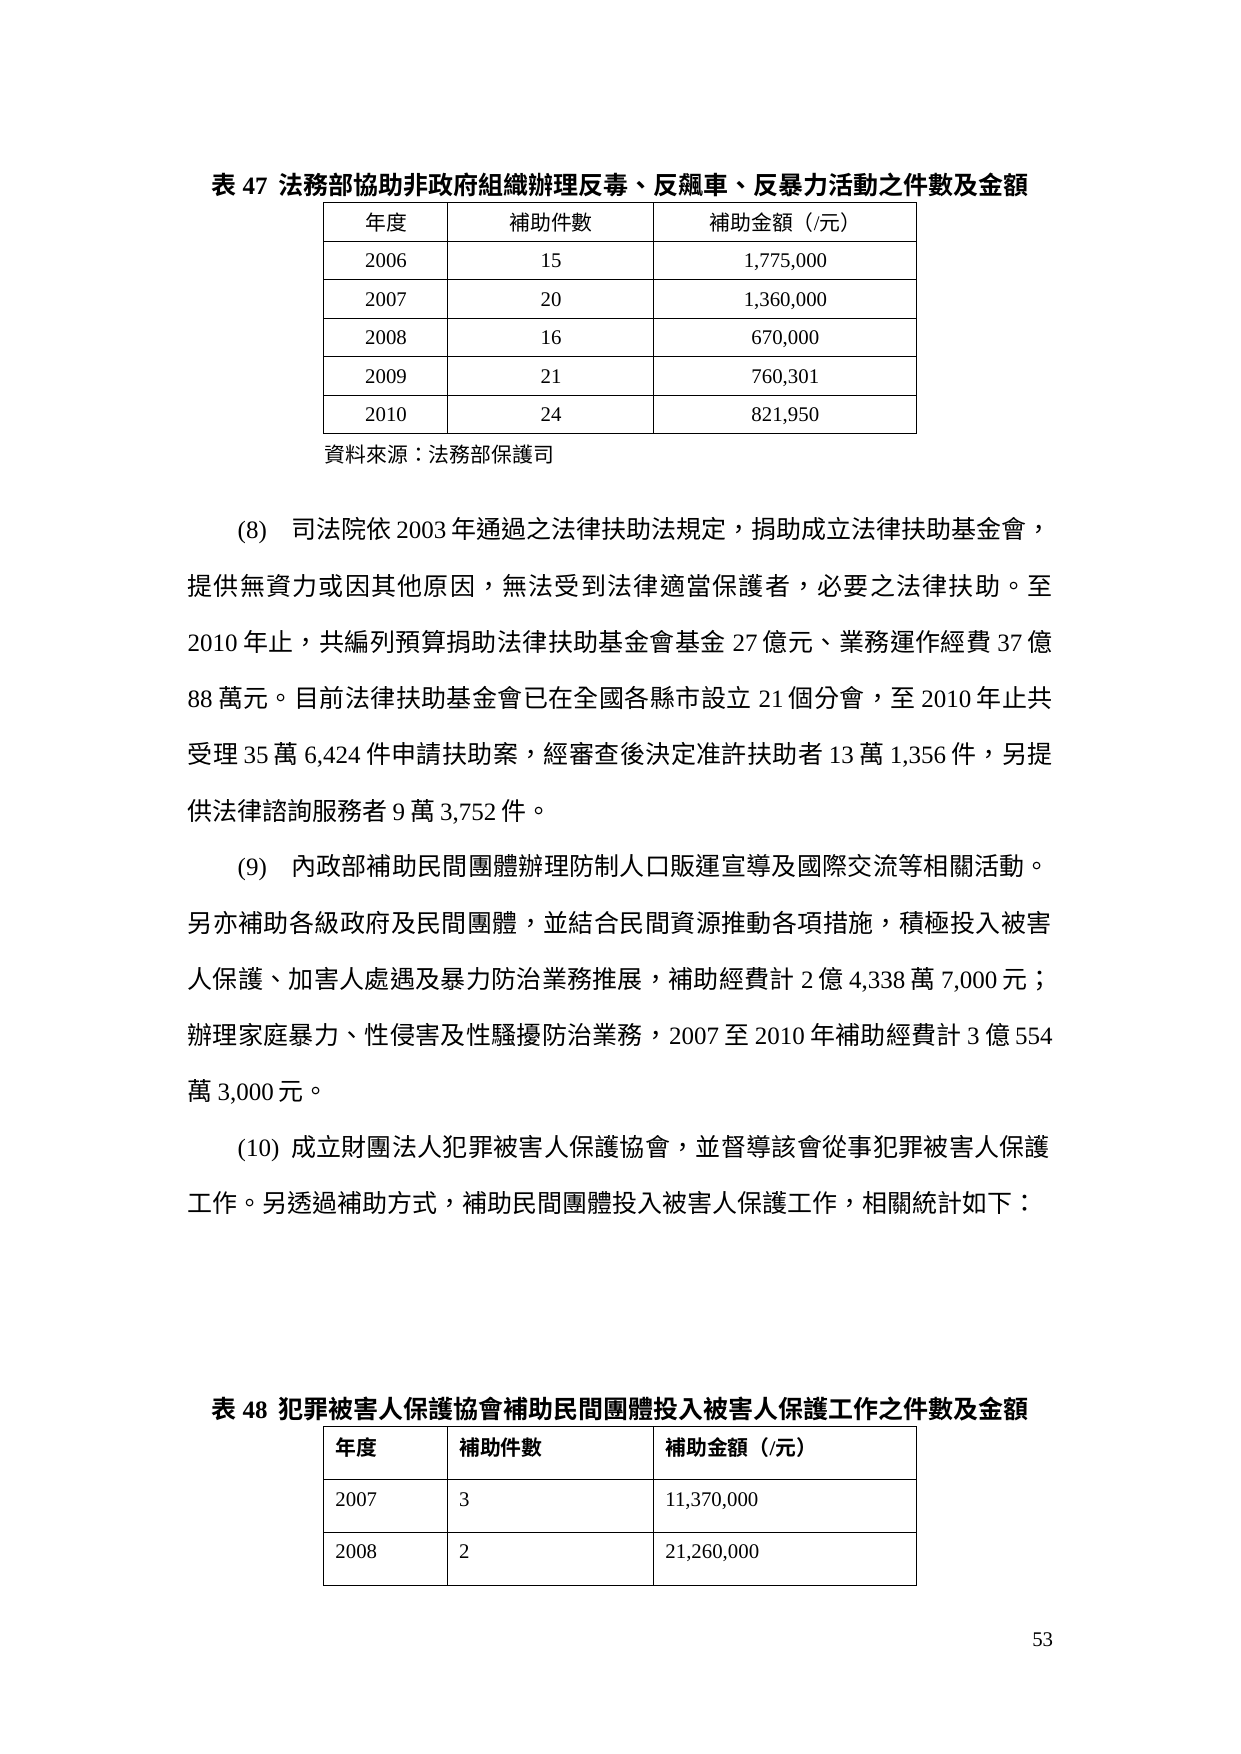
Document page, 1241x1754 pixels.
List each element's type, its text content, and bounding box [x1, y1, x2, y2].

table_cell 2007 [324, 1480, 447, 1532]
table_cell 670,000 [654, 319, 916, 356]
list 內政部補助民間團體辦理防制人口販運宣導及國際交流等相關活動。另亦補助各級政府及民間團體，並結合民間資源推動各項措施，積極投入被害人保護、加害人處遇及暴力防治業務推展，補助經費計2億4,338萬7,000元；辦理家庭暴力、性侵害及性騷擾防治業務，2007至2010年補助經費計3億554萬3,000元。 [187, 846, 1053, 1109]
table_header 補助件數 [448, 1427, 653, 1479]
table_cell 21 [448, 357, 653, 395]
table_cell 2010 [324, 396, 447, 433]
list 司法院依2003年通過之法律扶助法規定，捐助成立法律扶助基金會，提供無資力或因其他原因，無法受到法律適當保護者，必要之法律扶助。至2010年止，共編列預算捐助法律扶助基金會基金27億元、業務運作經費37億88萬元。目前法律扶助基金會已在全國各縣市設立21個分會，至2010年止共受理35萬6,424件申請扶助案，經審查後決定准許扶助者13萬1,356件，另提供法律諮詢服務者9萬3,752件。 [187, 509, 1053, 828]
list 成立財團法人犯罪被害人保護協會，並督導該會從事犯罪被害人保護工作。另透過補助方式，補助民間團體投入被害人保護工作，相關統計如下： [187, 1127, 1053, 1221]
table_cell 11,370,000 [654, 1480, 916, 1532]
table_header 年度 [324, 203, 447, 241]
table_cell 16 [448, 319, 653, 356]
table_cell 760,301 [654, 357, 916, 395]
table_cell 3 [448, 1480, 653, 1532]
text 資料來源：法務部保護司 [324, 434, 1053, 472]
table_cell 20 [448, 280, 653, 318]
table_cell 1,775,000 [654, 242, 916, 279]
table_cell 21,260,000 [654, 1533, 916, 1584]
table_header 補助件數 [448, 203, 653, 241]
table_cell 821,950 [654, 396, 916, 433]
table_cell 15 [448, 242, 653, 279]
table_cell 2008 [324, 1533, 447, 1584]
text 表 48 犯罪被害人保護協會補助民間團體投入被害人保護工作之件數及金額 [187, 1389, 1053, 1426]
table_cell 2007 [324, 280, 447, 318]
table_header 年度 [324, 1427, 447, 1479]
table_cell 2009 [324, 357, 447, 395]
table_cell 1,360,000 [654, 280, 916, 318]
table_cell 24 [448, 396, 653, 433]
table_cell 2 [448, 1533, 653, 1584]
table_header 補助金額（/元） [654, 1427, 916, 1479]
table_cell 2006 [324, 242, 447, 279]
table_header 補助金額（/元） [654, 203, 916, 241]
text 表 47 法務部協助非政府組織辦理反毒、反飆車、反暴力活動之件數及金額 [187, 164, 1053, 202]
table_cell 2008 [324, 319, 447, 356]
